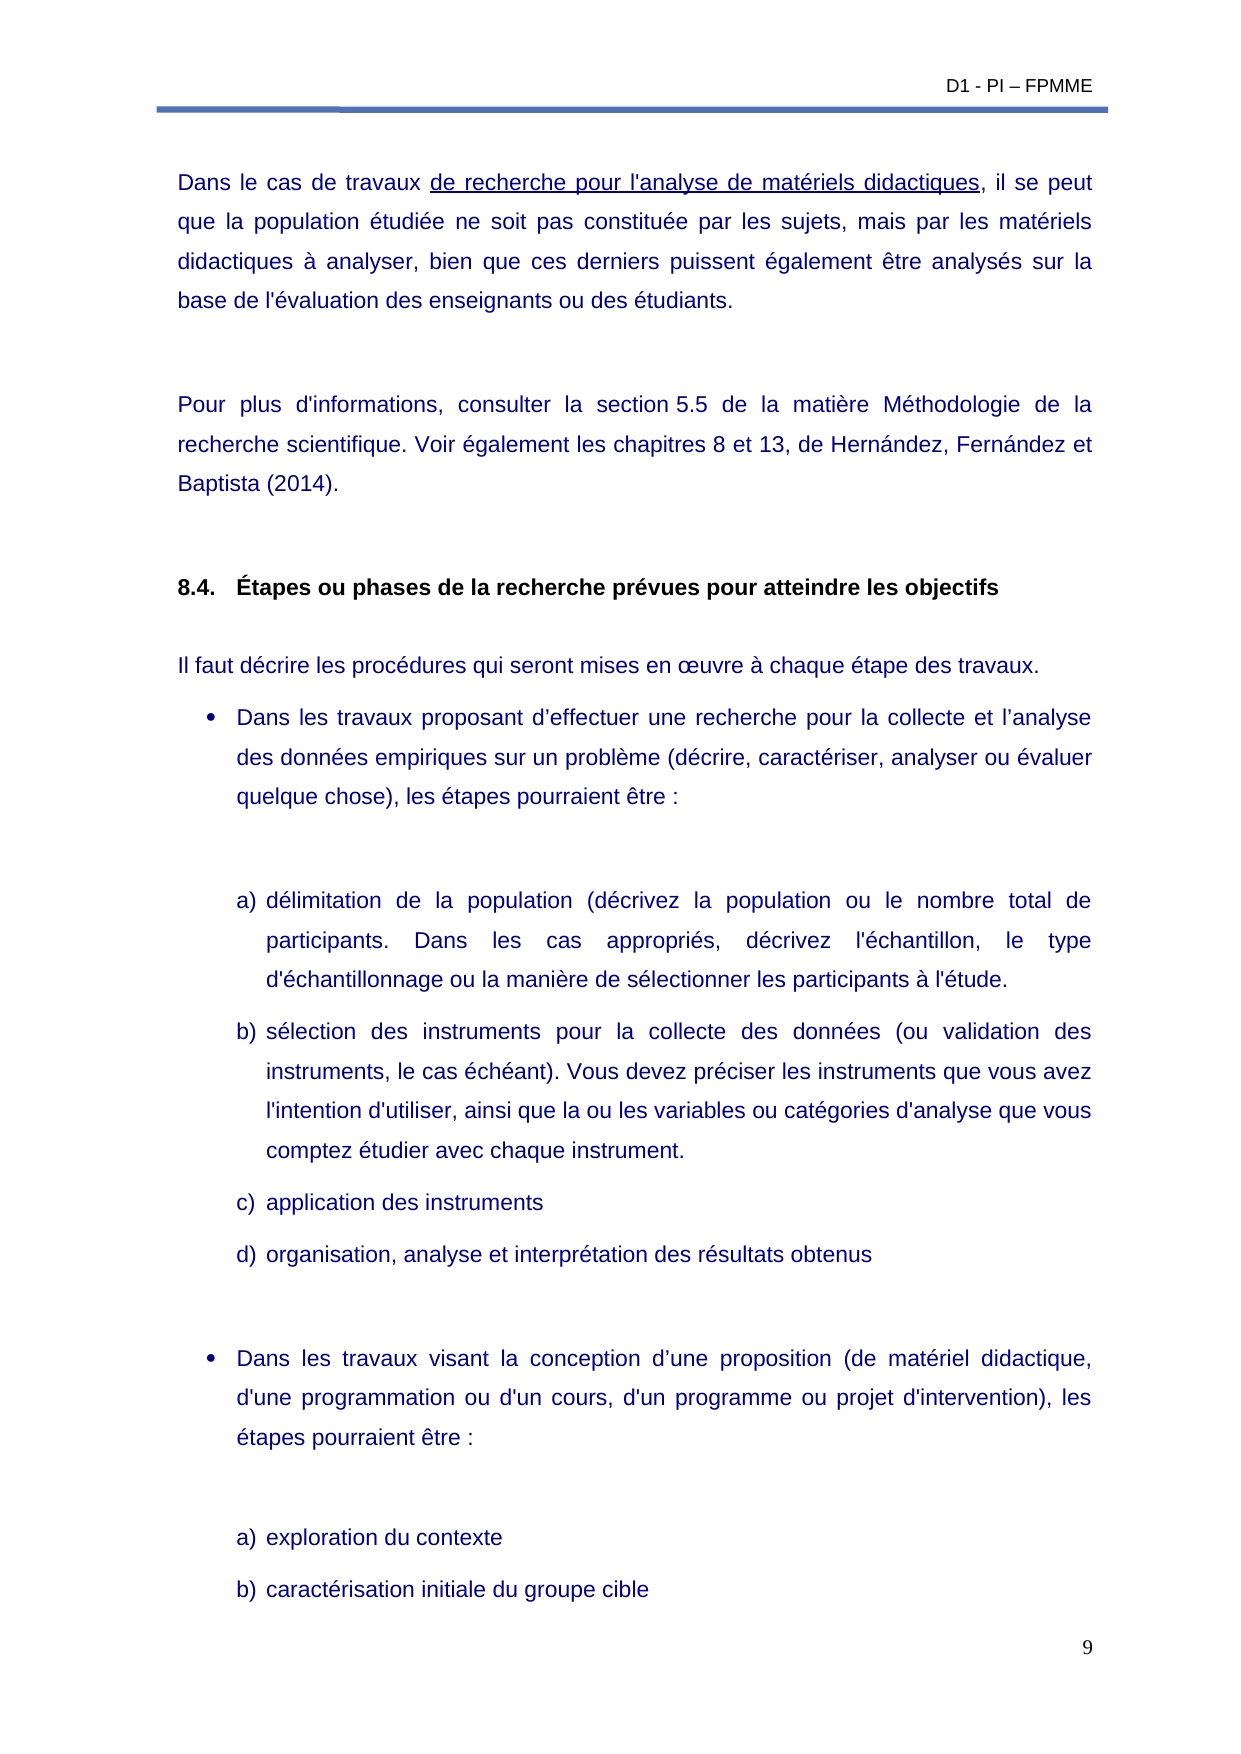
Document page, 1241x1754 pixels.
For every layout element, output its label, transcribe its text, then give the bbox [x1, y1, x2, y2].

list délimitation de la population (décrivez la population ou le nombre total de participants. Dans les cas appropriés, décrivez l'échantillon, le type d'échantillonnage ou la manière de sélectionner les participants à l'étude. [236, 887, 1092, 993]
list organisation, analyse et interprétation des résultats obtenus [236, 1241, 1092, 1267]
list exploration du contexte [236, 1524, 1092, 1550]
list Dans les travaux proposant d’effectuer une recherche pour la collecte et l’analyse des données empiriques sur un problème (décrire, caractériser, analyser ou évaluer quelque chose), les étapes pourraient être : [207, 704, 1092, 810]
list Étapes ou phases de la recherche prévues pour atteindre les objectifs [177, 574, 1092, 600]
list Il faut décrire les procédures qui seront mises en œuvre à chaque étape des travaux. [177, 652, 1092, 679]
list application des instruments [236, 1189, 1092, 1215]
list sélection des instruments pour la collecte des données (ou validation des instruments, le cas échéant). Vous devez préciser les instruments que vous avez l'intention d'utiliser, ainsi que la ou les variables ou catégories d'analyse que vous comptez étudier avec chaque instrument. [236, 1018, 1092, 1163]
list caractérisation initiale du groupe cible [236, 1576, 1092, 1602]
text Dans le cas de travaux de recherche pour l'analyse de matériels didactiques, il se peut que la population étudiée ne soit pas constituée par les sujets, mais par les matériels didactiques à analyser, bien que ces derniers puissent également être analysés sur la base de l'évaluation des enseignants ou des étudiants. [177, 169, 1092, 313]
text Pour plus d'informations, consulter la section 5.5 de la matière Méthodologie de la recherche scientifique. Voir également les chapitres 8 et 13, de Hernández, Fernández et Baptista (2014). [177, 391, 1092, 496]
list Dans les travaux visant la conception d’une proposition (de matériel didactique, d'une programmation ou d'un cours, d'un programme ou projet d'intervention), les étapes pourraient être : [207, 1344, 1092, 1450]
